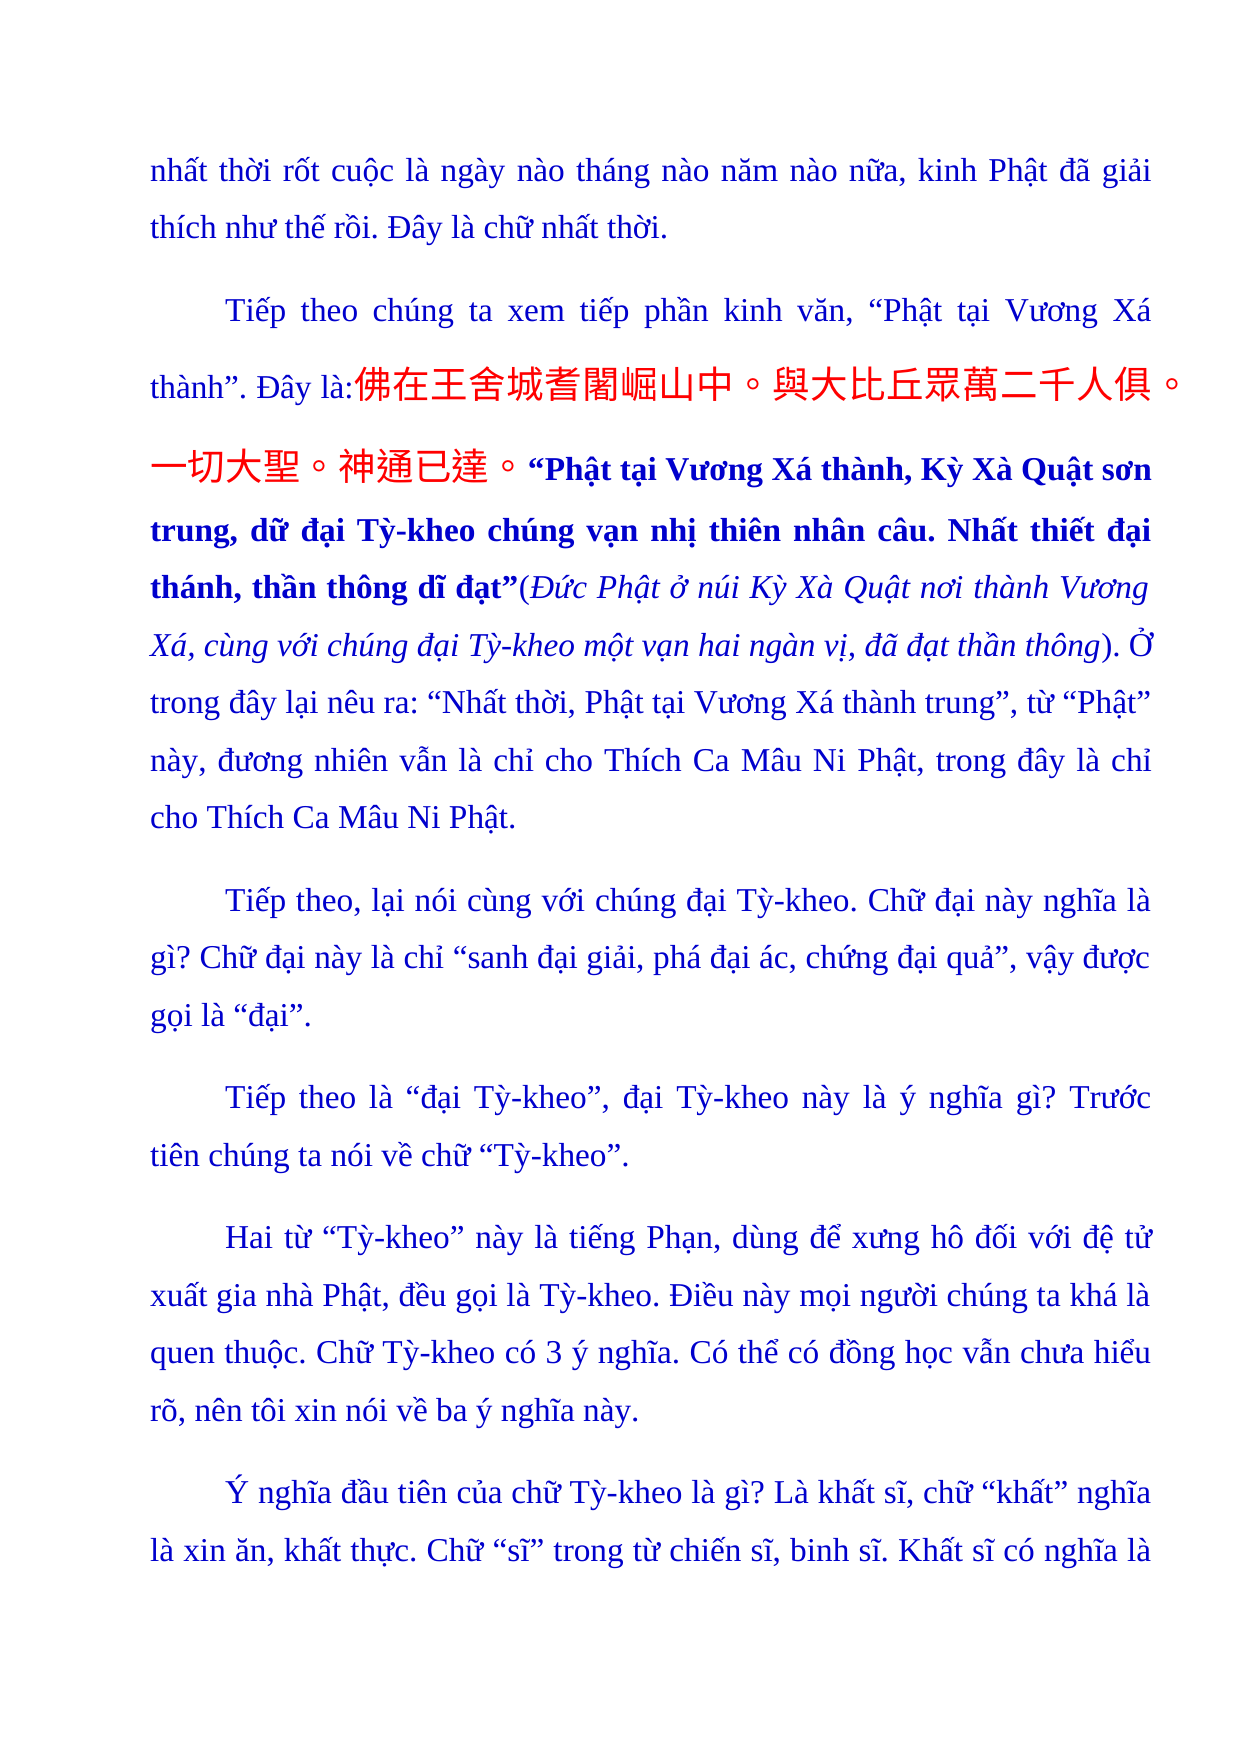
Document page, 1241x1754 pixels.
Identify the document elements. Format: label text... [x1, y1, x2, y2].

text Tiếp theo chúng ta xem tiếp phần kinh văn, “Phật tại Vương Xá thành”. Đây là:佛在王舍城耆闍崛山中。與大比丘眾萬二千人俱。一切大聖。神通已達。“Phật tại Vương Xá thành, Kỳ Xà Quật sơn trung, dữ đại Tỳ-kheo chúng vạn nhị thiên nhân câu. Nhất thiết đại thánh, thần thông dĩ đạt”(Đức Phật ở núi Kỳ Xà Quật nơi thành Vương Xá, cùng với chúng đại Tỳ-kheo một vạn hai ngàn vị, đã đạt thần thông). Ở trong đây lại nêu ra: “Nhất thời, Phật tại Vương Xá thành trung”, từ “Phật” này, đương nhiên vẫn là chỉ cho Thích Ca Mâu Ni Phật, trong đây là chỉ cho Thích Ca Mâu Ni Phật. [150, 290, 1153, 836]
text Hai từ “Tỳ-kheo” này là tiếng Phạn, dùng để xưng hô đối với đệ tử xuất gia nhà Phật, đều gọi là Tỳ-kheo. Điều này mọi người chúng ta khá là quen thuộc. Chữ Tỳ-kheo có 3 ý nghĩa. Có thể có đồng học vẫn chưa hiểu rõ, nên tôi xin nói về ba ý nghĩa này. [150, 1218, 1153, 1428]
text Tiếp theo là “đại Tỳ-kheo”, đại Tỳ-kheo này là ý nghĩa gì? Trước tiên chúng ta nói về chữ “Tỳ-kheo”. [150, 1078, 1153, 1173]
text Tiếp theo, lại nói cùng với chúng đại Tỳ-kheo. Chữ đại này nghĩa là gì? Chữ đại này là chỉ “sanh đại giải, phá đại ác, chứng đại quả”, vậy được gọi là “đại”. [150, 880, 1153, 1033]
